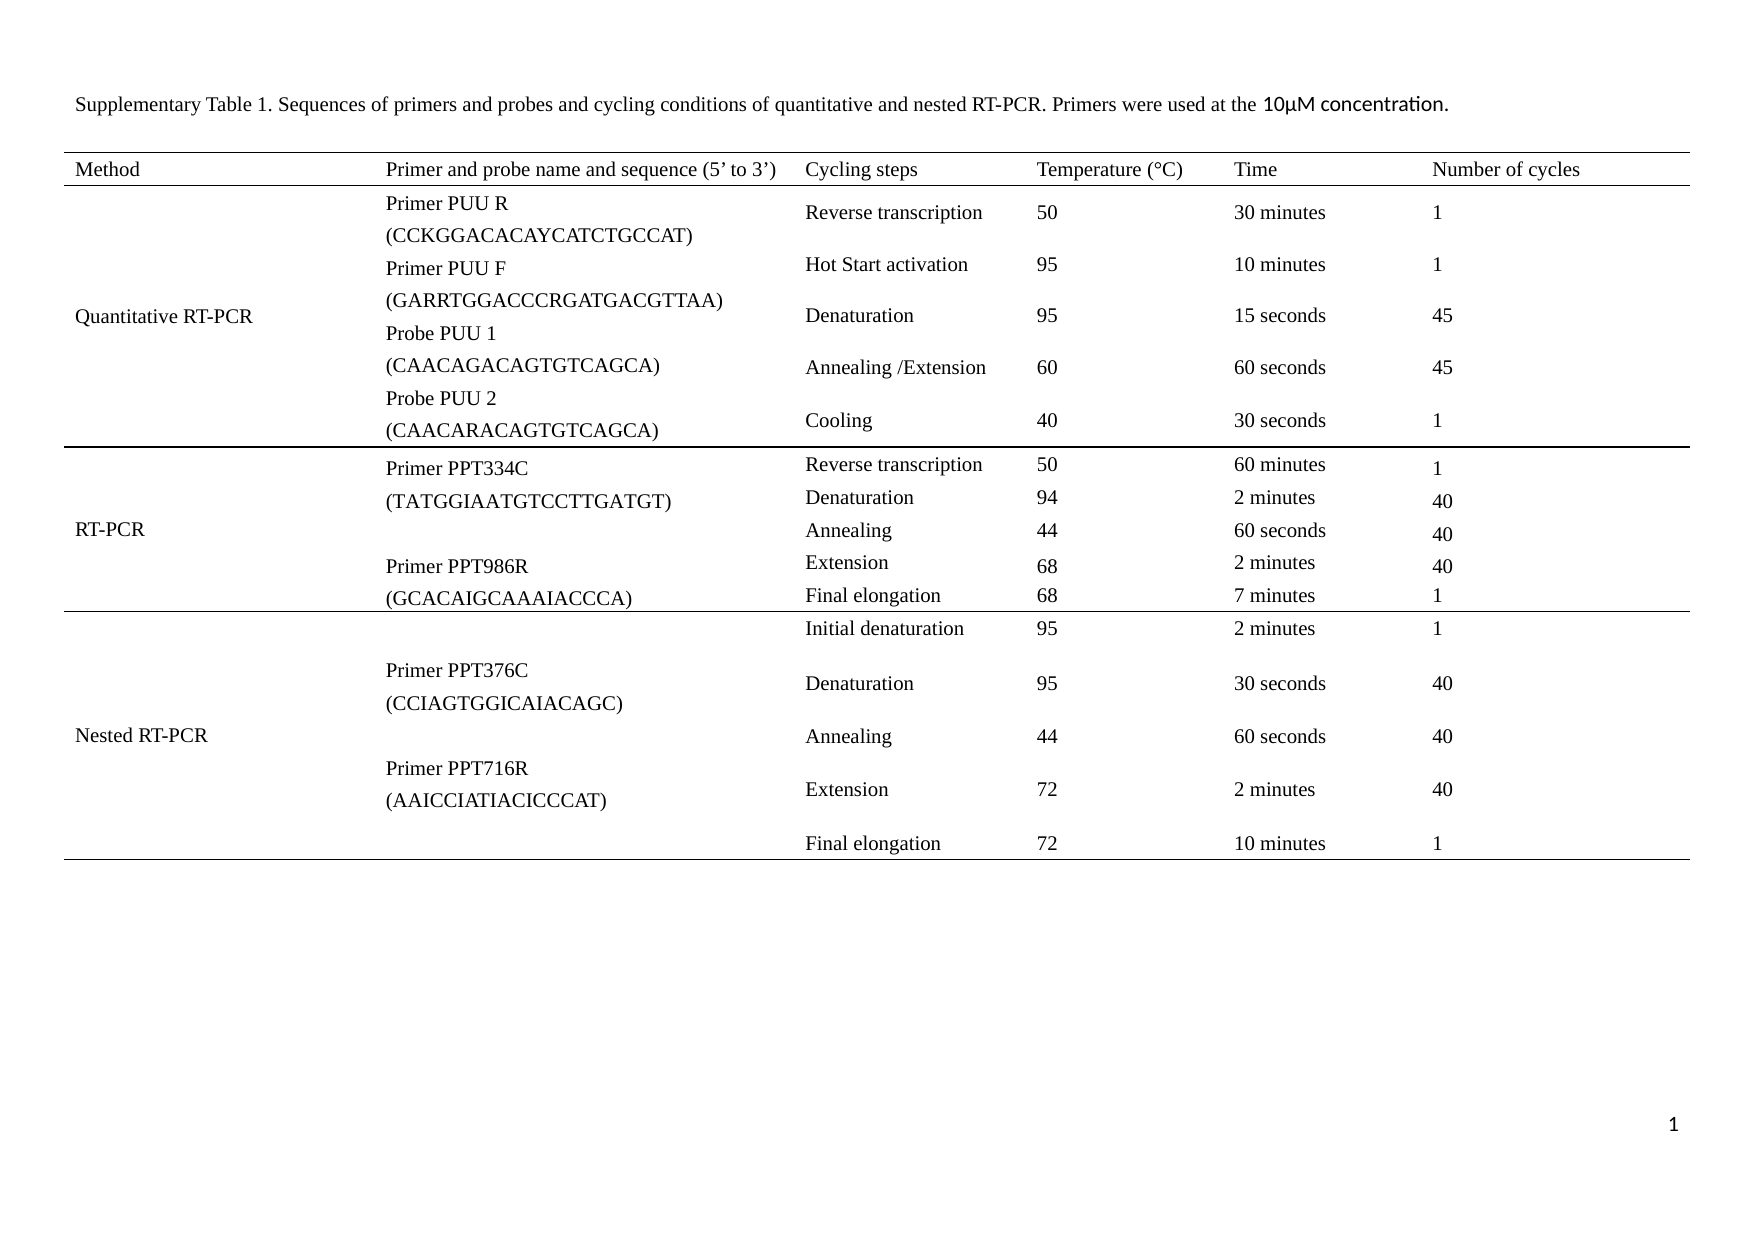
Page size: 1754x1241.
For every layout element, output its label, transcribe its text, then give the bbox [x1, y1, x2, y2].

table_cell Initial denaturation [794, 612, 1025, 644]
table_cell 68 [1025, 546, 1223, 578]
table_cell 10 minutes [1223, 237, 1421, 289]
table_cell Annealing [794, 699, 1025, 752]
table_cell 15 seconds [1223, 289, 1421, 341]
table_cell Denaturation [794, 480, 1025, 513]
table_cell 72 [1025, 806, 1223, 859]
table_cell Primer PPT334C (TATGGIAATGTCCTTGATGT) Primer PPT986R (GCACAIGCAAAIACCCA) [374, 448, 794, 611]
table_header Primer and probe name and sequence (5’ to 3’) [374, 153, 794, 185]
table_cell 60 seconds [1223, 514, 1421, 546]
table_cell 1 [1421, 237, 1690, 289]
table_header Cycling steps [794, 153, 1025, 185]
table_cell Denaturation [794, 645, 1025, 699]
table_cell 40 [1421, 645, 1690, 699]
table_cell Annealing /Extension [794, 341, 1025, 393]
table_cell 95 [1025, 237, 1223, 289]
table_cell 1 [1421, 806, 1690, 859]
table_cell Extension [794, 752, 1025, 806]
table_cell 95 [1025, 612, 1223, 644]
table_cell 40 [1421, 480, 1690, 513]
table_cell 30 minutes [1223, 186, 1421, 237]
table_cell Quantitative RT-PCR [64, 186, 374, 446]
table_cell 44 [1025, 514, 1223, 546]
table_cell 30 seconds [1223, 645, 1421, 699]
table_cell 2 minutes [1223, 480, 1421, 513]
table_cell 40 [1421, 514, 1690, 546]
table_cell 60 [1025, 341, 1223, 393]
table_cell Primer PPT376C (CCIAGTGGICAIACAGC) Primer PPT716R (AAICCIATIACICCCAT) [374, 612, 794, 859]
table_cell 7 minutes [1223, 579, 1421, 611]
table_cell 45 [1421, 341, 1690, 393]
table_header Number of cycles [1421, 153, 1690, 185]
table_cell 40 [1421, 699, 1690, 752]
table_cell 1 [1421, 612, 1690, 644]
table_cell Final elongation [794, 806, 1025, 859]
table_cell 50 [1025, 186, 1223, 237]
table_cell 72 [1025, 752, 1223, 806]
table_header Time [1223, 153, 1421, 185]
text Supplementary Table 1. Sequences of primers and probes and cycling conditions of quantitative and nested RT-PCR. Primers were used at the 10µM concentration. [75, 87, 1679, 119]
table_cell Reverse transcription [794, 448, 1025, 480]
table_cell Annealing [794, 514, 1025, 546]
table_cell 94 [1025, 480, 1223, 513]
table_cell 1 [1421, 393, 1690, 446]
table_cell 45 [1421, 289, 1690, 341]
table_cell Extension [794, 546, 1025, 578]
table_header Temperature (°C) [1025, 153, 1223, 185]
table_cell 10 minutes [1223, 806, 1421, 859]
table_cell 1 [1421, 448, 1690, 480]
table_cell 1 [1421, 579, 1690, 611]
table_cell 60 seconds [1223, 699, 1421, 752]
table_cell Denaturation [794, 289, 1025, 341]
table_cell Final elongation [794, 579, 1025, 611]
table_cell Cooling [794, 393, 1025, 446]
table_cell 2 minutes [1223, 612, 1421, 644]
table_cell 40 [1421, 752, 1690, 806]
table_cell Nested RT-PCR [64, 612, 374, 859]
table_cell Primer PUU R (CCKGGACACAYCATCTGCCAT) Primer PUU F (GARRTGGACCCRGATGACGTTAA) Probe PUU 1 (CAACAGACAGTGTCAGCA) Probe PUU 2 (CAACARACAGTGTCAGCA) [374, 186, 794, 446]
table_cell 44 [1025, 699, 1223, 752]
table_cell 50 [1025, 448, 1223, 480]
table_cell 1 [1421, 186, 1690, 237]
table_cell 60 seconds [1223, 341, 1421, 393]
table_cell RT-PCR [64, 448, 374, 611]
table_cell 68 [1025, 579, 1223, 611]
table_cell 30 seconds [1223, 393, 1421, 446]
table_cell 40 [1421, 546, 1690, 578]
table_cell 95 [1025, 289, 1223, 341]
table_cell 60 minutes [1223, 448, 1421, 480]
table_cell 2 minutes [1223, 752, 1421, 806]
table_cell Reverse transcription [794, 186, 1025, 237]
table_cell Hot Start activation [794, 237, 1025, 289]
table_cell 95 [1025, 645, 1223, 699]
table_cell 2 minutes [1223, 546, 1421, 578]
table_cell 40 [1025, 393, 1223, 446]
table_header Method [64, 153, 374, 185]
